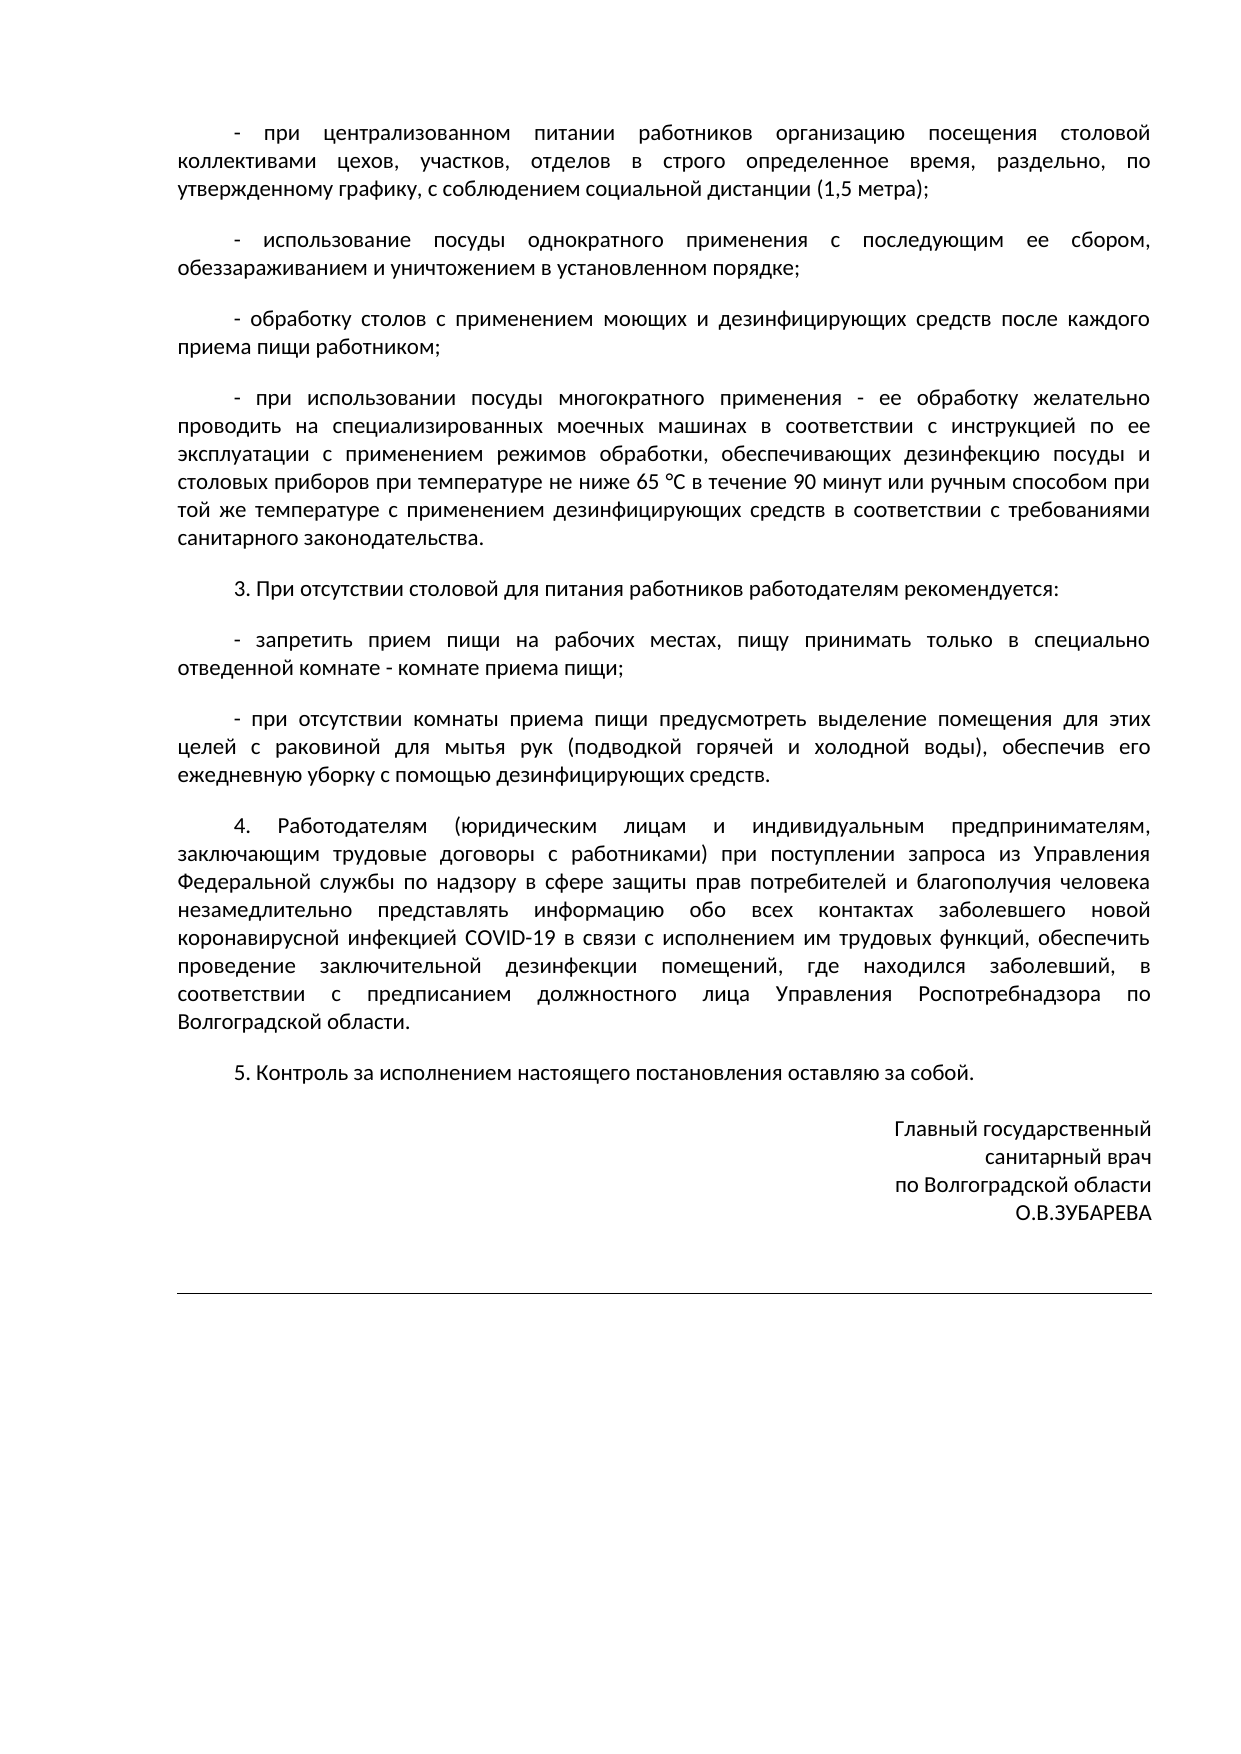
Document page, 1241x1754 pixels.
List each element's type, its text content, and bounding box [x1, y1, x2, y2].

text по Волгоградской области [177, 1170, 1152, 1198]
text - при централизованном питании работников организацию посещения столовой коллективами цехов, участков, отделов в строго определенное время, раздельно, по утвержденному графику, с соблюдением социальной дистанции (1,5 метра); [177, 118, 1152, 202]
text - обработку столов с применением моющих и дезинфицирующих средств после каждого приема пищи работником; [177, 304, 1152, 360]
text - при использовании посуды многократного применения - ее обработку желательно проводить на специализированных моечных машинах в соответствии с инструкцией по ее эксплуатации с применением режимов обработки, обеспечивающих дезинфекцию посуды и столовых приборов при температуре не ниже 65 °С в течение 90 минут или ручным способом при той же температуре с применением дезинфицирующих средств в соответствии с требованиями санитарного законодательства. [177, 383, 1152, 551]
text 3. При отсутствии столовой для питания работников работодателям рекомендуется: [177, 574, 1152, 602]
text 5. Контроль за исполнением настоящего постановления оставляю за собой. [177, 1058, 1152, 1086]
text - запретить прием пищи на рабочих местах, пищу принимать только в специально отведенной комнате - комнате приема пищи; [177, 625, 1152, 681]
text 4. Работодателям (юридическим лицам и индивидуальным предпринимателям, заключающим трудовые договоры с работниками) при поступлении запроса из Управления Федеральной службы по надзору в сфере защиты прав потребителей и благополучия человека незамедлительно представлять информацию обо всех контактах заболевшего новой коронавирусной инфекцией COVID-19 в связи с исполнением им трудовых функций, обеспечить проведение заключительной дезинфекции помещений, где находился заболевший, в соответствии с предписанием должностного лица Управления Роспотребнадзора по Волгоградской области. [177, 811, 1152, 1035]
text Главный государственный [177, 1114, 1152, 1142]
text санитарный врач [177, 1142, 1152, 1170]
text О.В.ЗУБАРЕВА [177, 1198, 1152, 1226]
text - использование посуды однократного применения с последующим ее сбором, обеззараживанием и уничтожением в установленном порядке; [177, 225, 1152, 281]
text - при отсутствии комнаты приема пищи предусмотреть выделение помещения для этих целей с раковиной для мытья рук (подводкой горячей и холодной воды), обеспечив его ежедневную уборку с помощью дезинфицирующих средств. [177, 704, 1152, 788]
